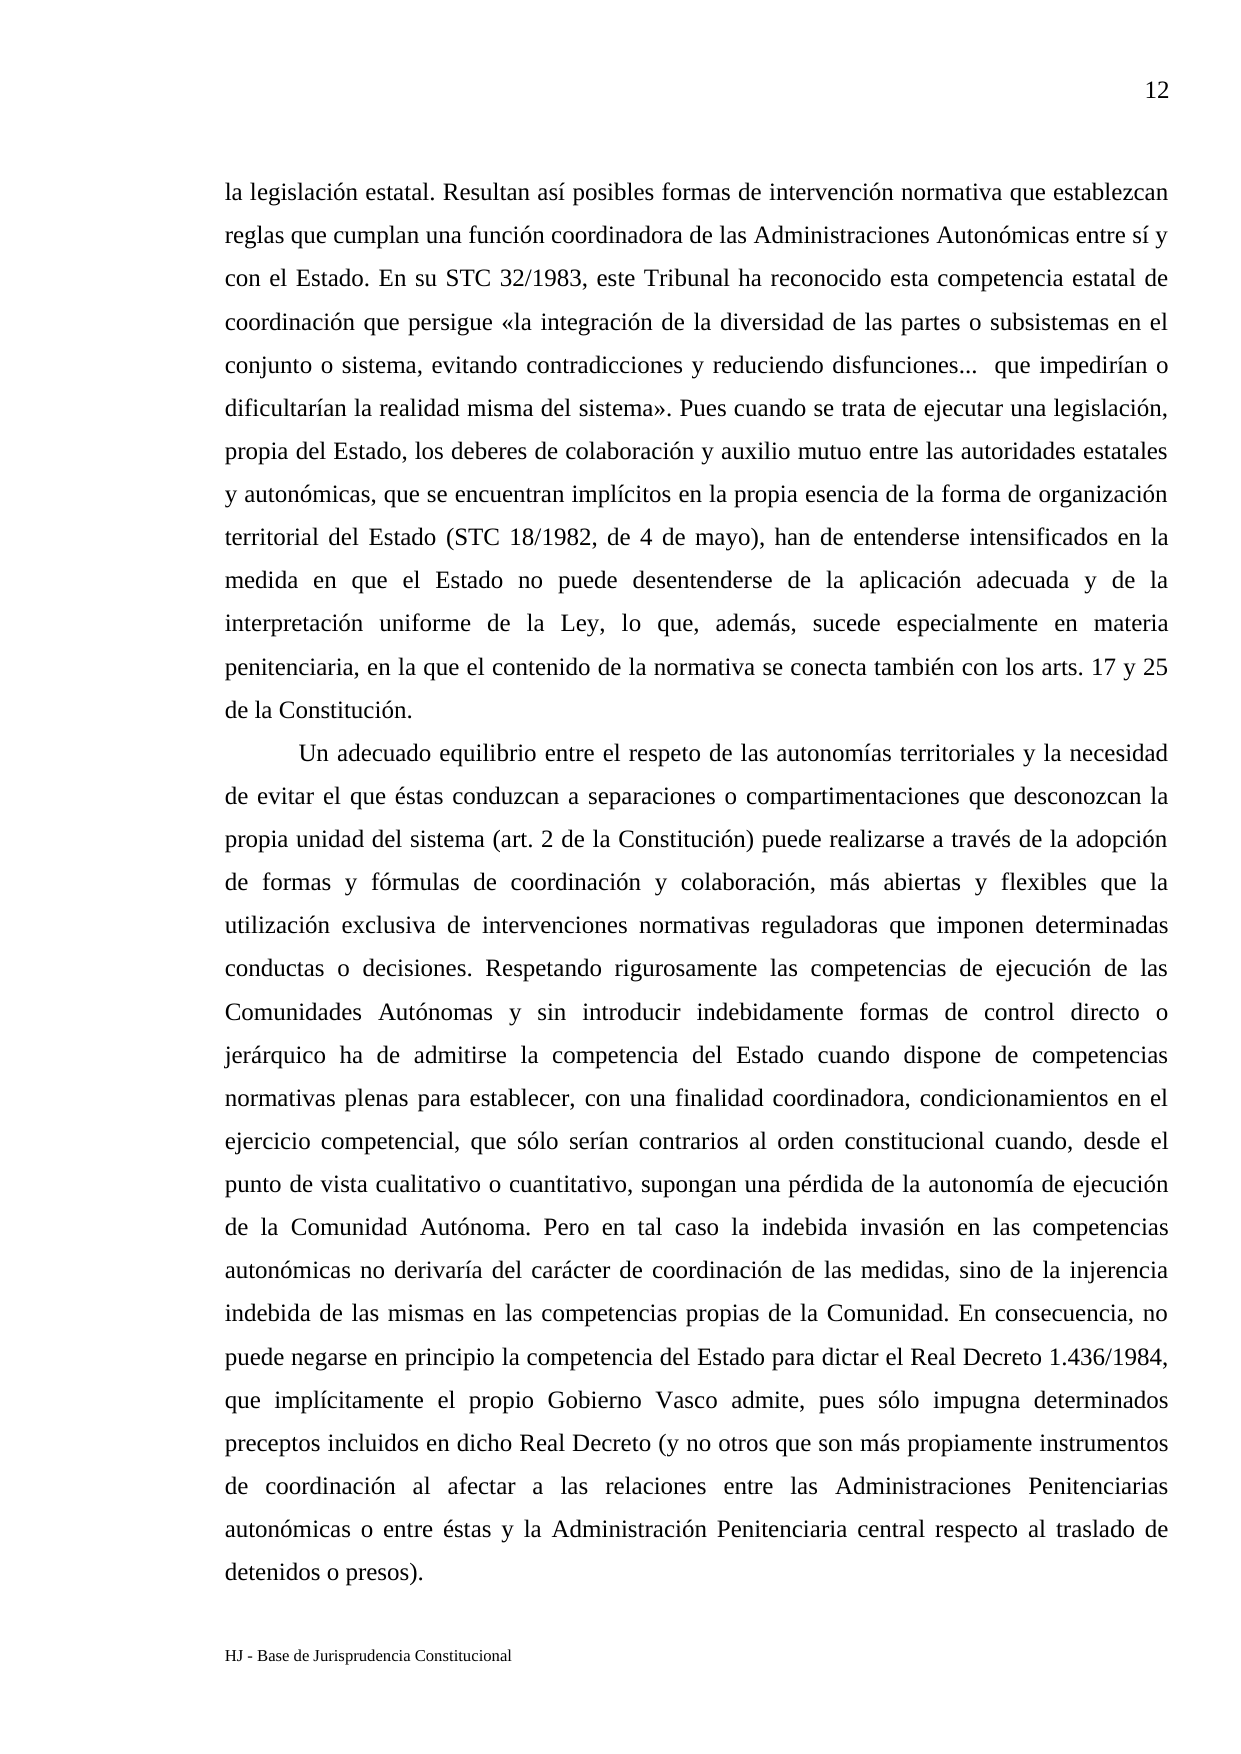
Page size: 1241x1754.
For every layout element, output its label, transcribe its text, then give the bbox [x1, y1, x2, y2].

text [224, 177, 1169, 723]
text Un adecuado equilibrio entre el respeto de las autonomías territoriales y la necesidad de evitar el que éstas conduzcan a separaciones o compartimentaciones que desconozcan la propia unidad del sistema (art. 2 de la Constitución) puede realizarse a través de la adopción de formas y fórmulas de coordinación y colaboración, más abiertas y flexibles que la utilización exclusiva de intervenciones normativas reguladoras que imponen determinadas conductas o decisiones. Respetando rigurosamente las competencias de ejecución de las Comunidades Autónomas y sin introducir indebidamente formas de control directo o jerárquico ha de admitirse la competencia del Estado cuando dispone de competencias normativas plenas para establecer, con una finalidad coordinadora, condicionamientos en el ejercicio competencial, que sólo serían contrarios al orden constitucional cuando, desde el punto de vista cualitativo o cuantitativo, supongan una pérdida de la autonomía de ejecución de la Comunidad Autónoma. Pero en tal caso la indebida invasión en las competencias autonómicas no derivaría del carácter de coordinación de las medidas, sino de la injerencia indebida de las mismas en las competencias propias de la Comunidad. En consecuencia, no puede negarse en principio la competencia del Estado para dictar el Real Decreto 1.436/1984, que implícitamente el propio Gobierno Vasco admite, pues sólo impugna determinados preceptos incluidos en dicho Real Decreto (y no otros que son más propiamente instrumentos de coordinación al afectar a las relaciones entre las Administraciones Penitenciarias autonómicas o entre éstas y la Administración Penitenciaria central respecto al traslado de detenidos o presos). [224, 738, 1169, 1586]
